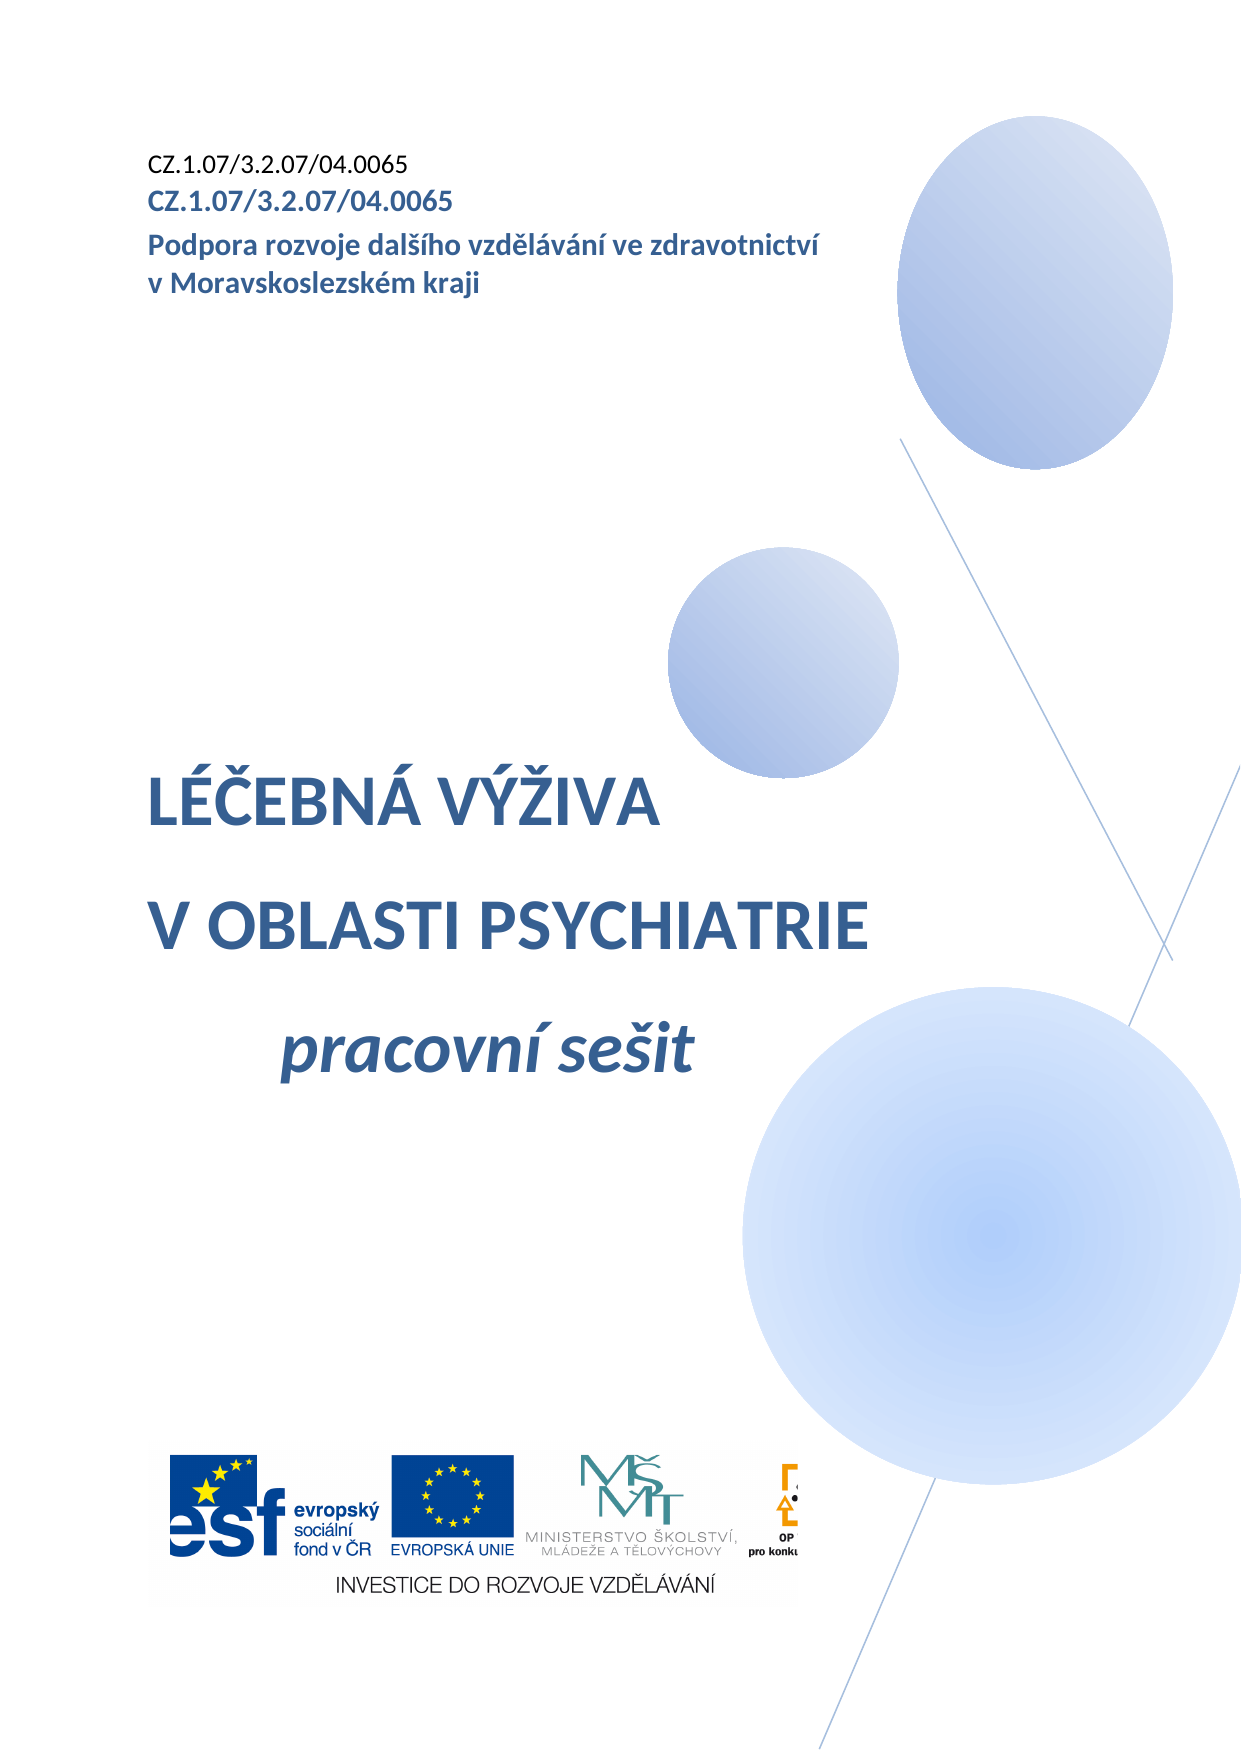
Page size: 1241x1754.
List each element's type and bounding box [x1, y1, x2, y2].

picture [147, 1440, 798, 1607]
